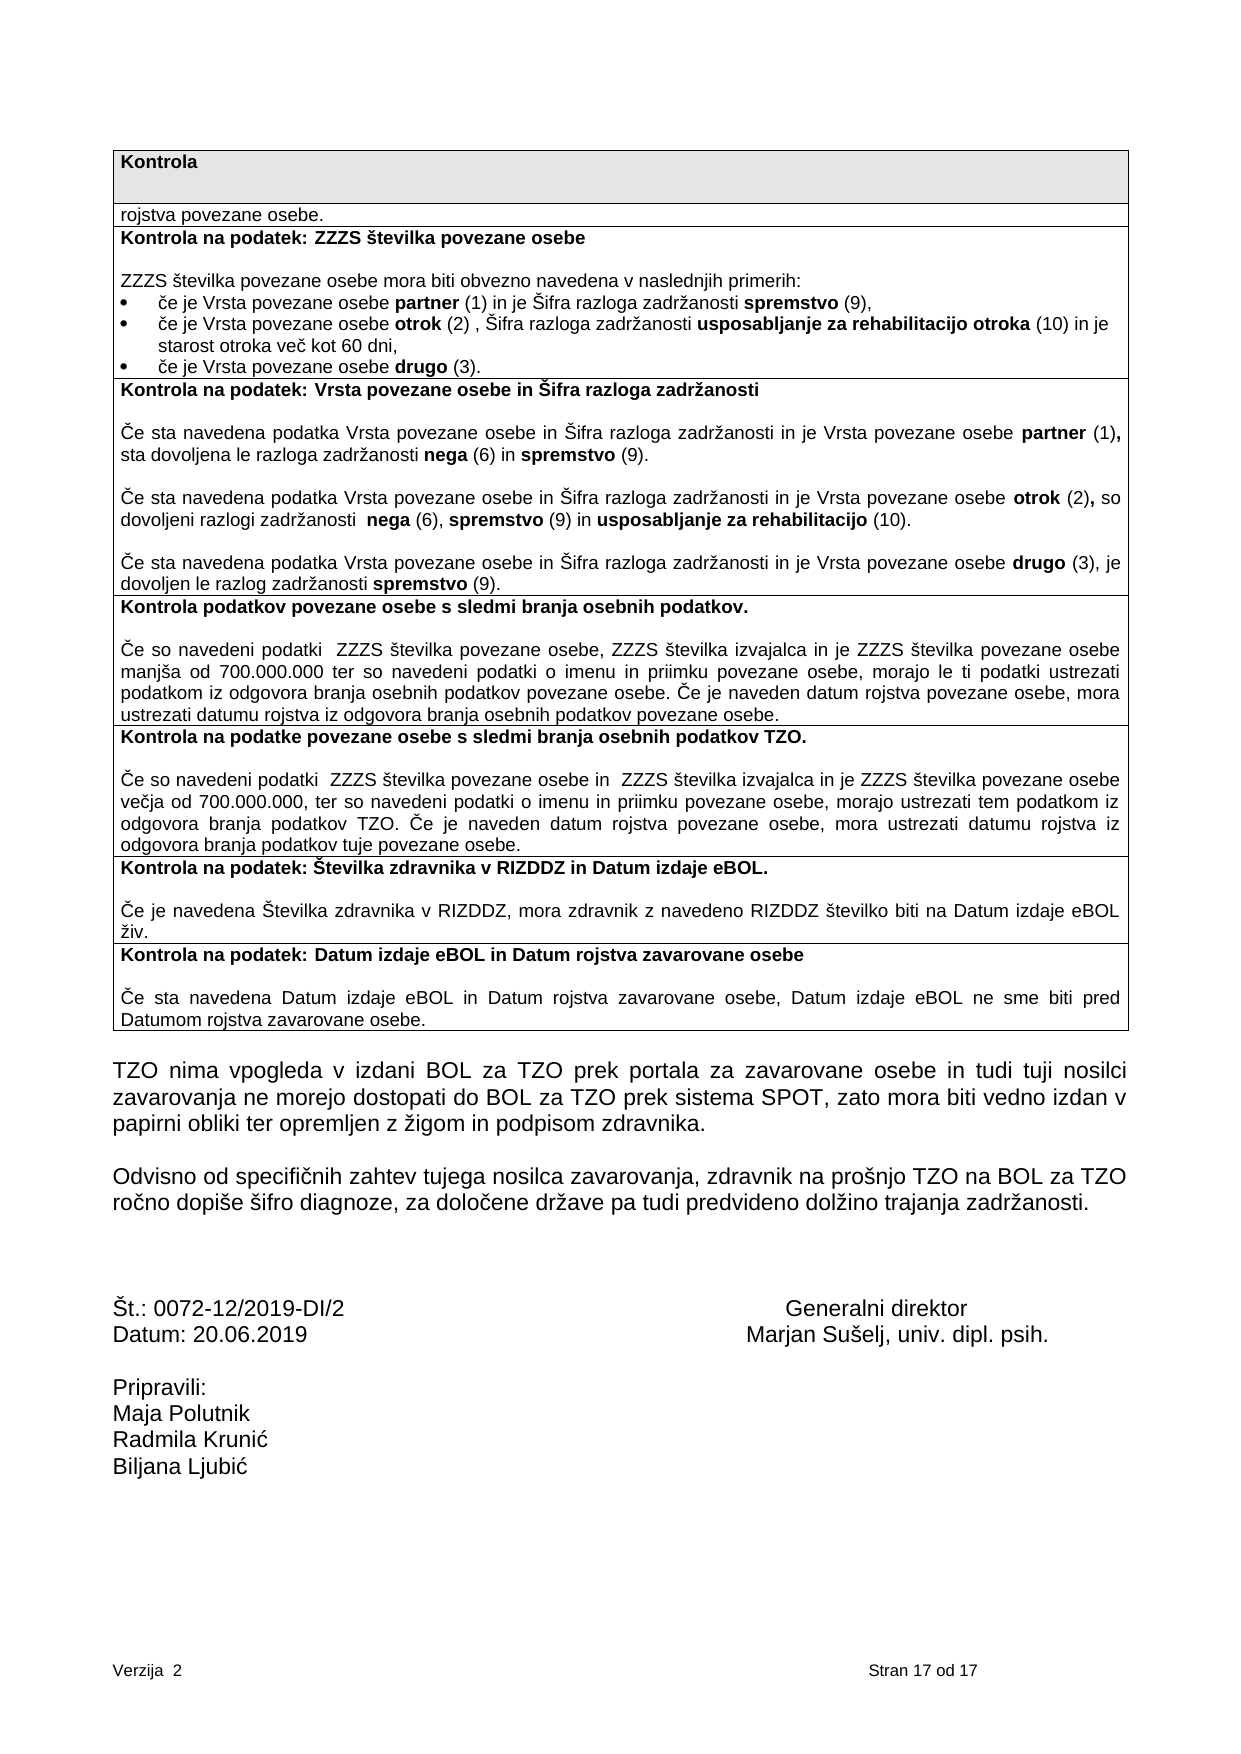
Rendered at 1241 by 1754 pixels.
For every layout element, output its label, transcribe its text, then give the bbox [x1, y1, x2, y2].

text Odvisno od specifičnih zahtev tujega nosilca zavarovanja, zdravnik na prošnjo TZO na BOL za TZO ročno dopiše šifro diagnoze, za določene države pa tudi predvideno dolžino trajanja zadržanosti. [112, 1163, 1128, 1216]
text Datum: 20.06.2019 Marjan Sušelj, univ. dipl. psih. [112, 1321, 1128, 1347]
table_cell Kontrola na podatek: Številka zdravnika v RIZDDZ in Datum izdaje eBOL. Če je navedena Številka zdravnika v RIZDDZ, mora zdravnik z navedeno RIZDDZ številko biti na Datum izdaje eBOL živ. [114, 857, 1128, 943]
text Št.: 0072-12/2019-DI/2 Generalni direktor [112, 1295, 1128, 1321]
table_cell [114, 204, 1128, 226]
text Biljana Ljubić [112, 1453, 1128, 1479]
table_header Kontrola [114, 151, 1128, 203]
text Pripravili: [112, 1374, 1128, 1400]
table_cell Kontrola na podatke povezane osebe s sledmi branja osebnih podatkov TZO. Če so navedeni podatki ZZZS številka povezane osebe in ZZZS številka izvajalca in je ZZZS številka povezane osebe večja od 700.000.000, ter so navedeni podatki o imenu in priimku povezane osebe, morajo ustrezati tem podatkom iz odgovora branja podatkov TZO. Če je naveden datum rojstva povezane osebe, mora ustrezati datumu rojstva iz odgovora branja podatkov tuje povezane osebe. [114, 726, 1128, 856]
text Maja Polutnik [112, 1400, 1128, 1426]
table_cell Kontrola podatkov povezane osebe s sledmi branja osebnih podatkov. Če so navedeni podatki ZZZS številka povezane osebe, ZZZS številka izvajalca in je ZZZS številka povezane osebe manjša od 700.000.000 ter so navedeni podatki o imenu in priimku povezane osebe, morajo le ti podatki ustrezati podatkom iz odgovora branja osebnih podatkov povezane osebe. Če je naveden datum rojstva povezane osebe, mora ustrezati datumu rojstva iz odgovora branja osebnih podatkov povezane osebe. [114, 596, 1128, 725]
text Radmila Krunić [112, 1426, 1128, 1453]
table_cell Kontrola na podatek: Vrsta povezane osebe in Šifra razloga zadržanosti Če sta navedena podatka Vrsta povezane osebe in Šifra razloga zadržanosti in je Vrsta povezane osebe partner (1), sta dovoljena le razloga zadržanosti nega (6) in spremstvo (9). Če sta navedena podatka Vrsta povezane osebe in Šifra razloga zadržanosti in je Vrsta povezane osebe otrok (2), so dovoljeni razlogi zadržanosti nega (6), spremstvo (9) in usposabljanje za rehabilitacijo (10). Če sta navedena podatka Vrsta povezane osebe in Šifra razloga zadržanosti in je Vrsta povezane osebe drugo (3), je dovoljen le razlog zadržanosti spremstvo (9). [114, 379, 1128, 595]
text TZO nima vpogleda v izdani BOL za TZO prek portala za zavarovane osebe in tudi tuji nosilci zavarovanja ne morejo dostopati do BOL za TZO prek sistema SPOT, zato mora biti vedno izdan v papirni obliki ter opremljen z žigom in podpisom zdravnika. [112, 1057, 1128, 1137]
table_cell Kontrola na podatek: Datum izdaje eBOL in Datum rojstva zavarovane osebe Če sta navedena Datum izdaje eBOL in Datum rojstva zavarovane osebe, Datum izdaje eBOL ne sme biti pred Datumom rojstva zavarovane osebe. [114, 944, 1128, 1030]
table_cell Kontrola na podatek: ZZZS številka povezane osebe ZZZS številka povezane osebe mora biti obvezno navedena v naslednjih primerih: če je Vrsta povezane osebe partner (1) in je Šifra razloga zadržanosti spremstvo (9), če je Vrsta povezane osebe otrok (2) , Šifra razloga zadržanosti usposabljanje za rehabilitacijo otroka (10) in je starost otroka več kot 60 dni, če je Vrsta povezane osebe drugo (3). [114, 227, 1128, 378]
